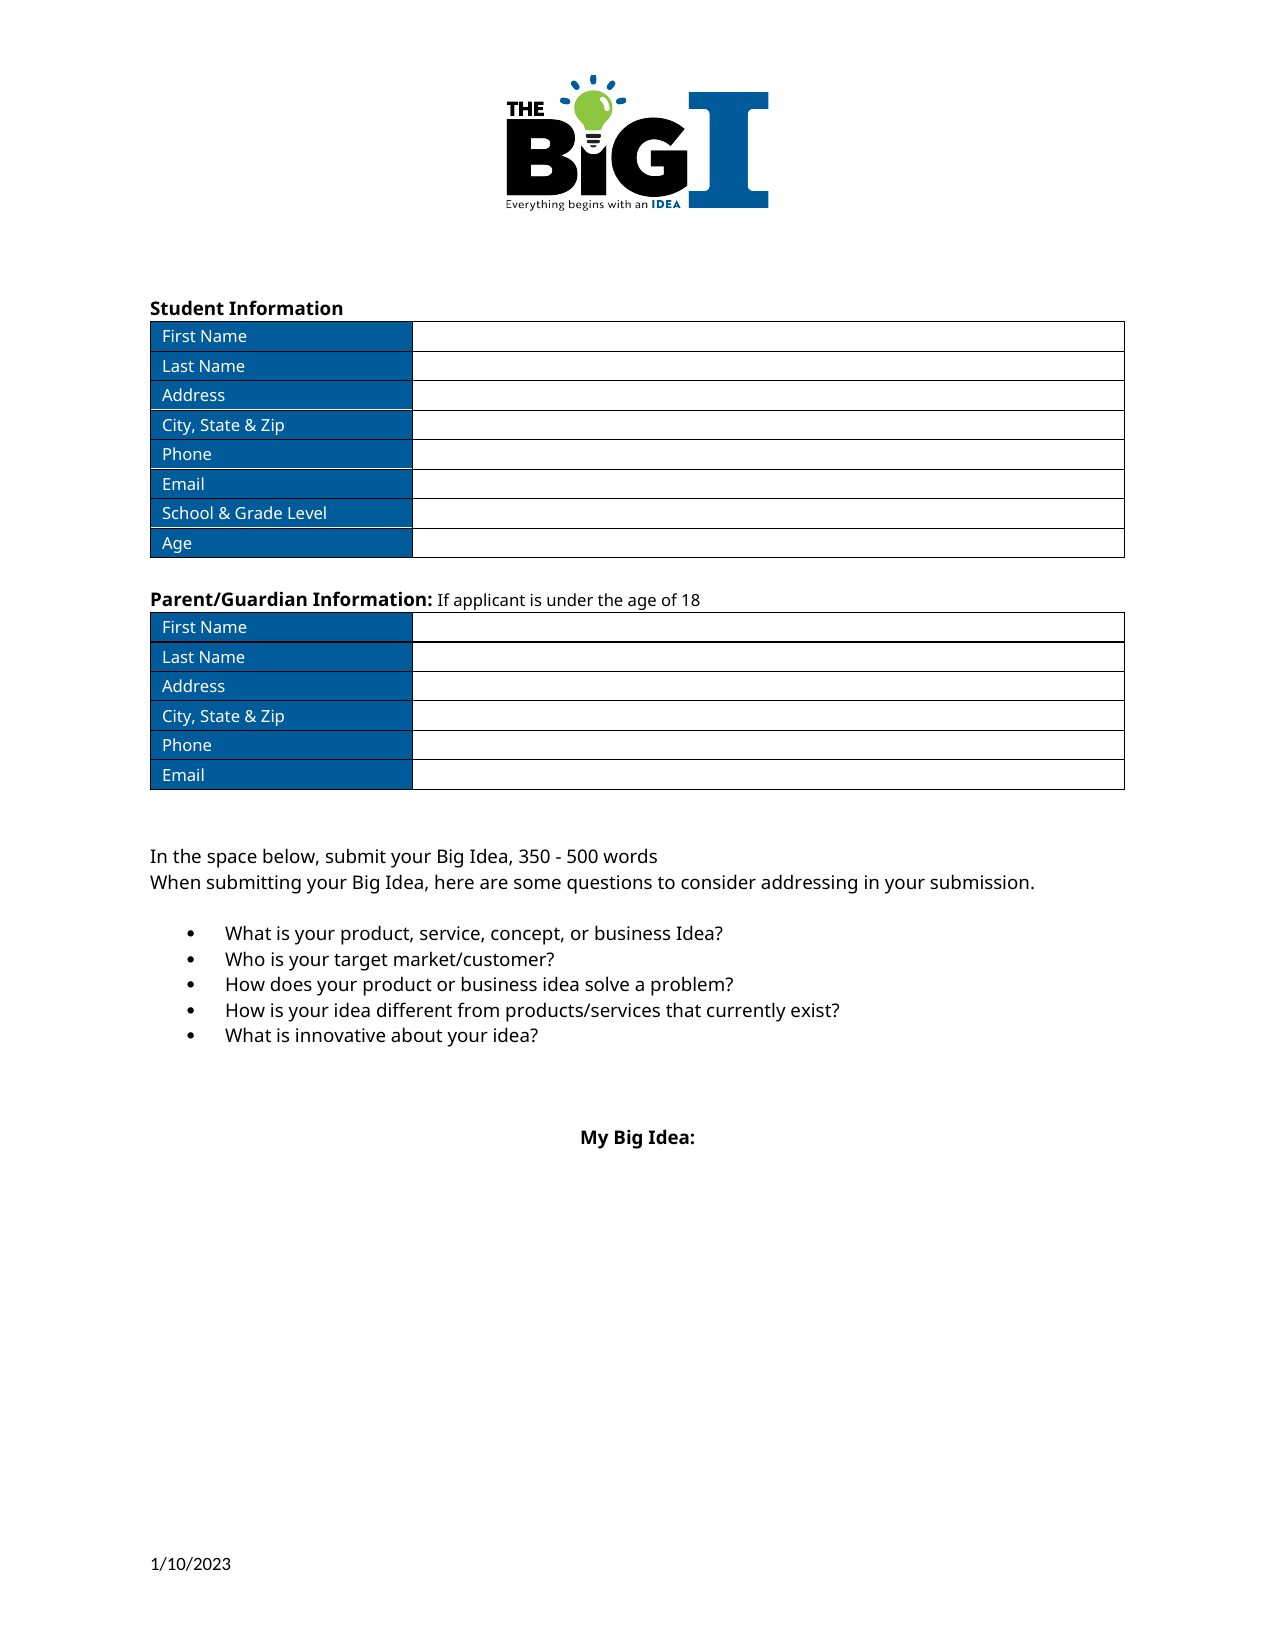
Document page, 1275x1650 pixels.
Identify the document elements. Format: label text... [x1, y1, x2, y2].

table_cell City, State & Zip [151, 701, 412, 730]
text In the space below, submit your Big Idea, 350 - 500 words [150, 844, 1125, 869]
table_cell [413, 352, 1124, 380]
table_cell [413, 643, 1124, 671]
list What is your product, service, concept, or business Idea? [187, 920, 1125, 946]
table_cell [413, 411, 1124, 439]
list How does your product or business idea solve a problem? [187, 971, 1125, 997]
table_header [413, 613, 1124, 641]
table_cell Address [151, 672, 412, 700]
table_cell Address [151, 381, 412, 409]
table_cell Last Name [151, 352, 412, 380]
table_cell [413, 470, 1124, 498]
table_cell [413, 731, 1124, 759]
list What is innovative about your idea? [187, 1022, 1125, 1048]
table_cell City, State & Zip [151, 411, 412, 439]
table_cell [413, 529, 1124, 557]
table_cell Age [151, 529, 412, 557]
picture [506, 75, 769, 211]
table_cell [413, 672, 1124, 700]
table_cell [413, 499, 1124, 527]
table_cell School & Grade Level [151, 499, 412, 527]
table_cell Phone [151, 731, 412, 759]
table_header First Name [151, 613, 412, 641]
table_cell [413, 440, 1124, 468]
table_header [413, 322, 1124, 351]
table_cell Email [151, 760, 412, 789]
text Student Information [150, 296, 1125, 321]
table_cell [413, 381, 1124, 409]
text Parent/Guardian Information: If applicant is under the age of 18 [150, 586, 1125, 612]
table_cell Email [151, 470, 412, 498]
table_cell Last Name [151, 643, 412, 671]
list How is your idea different from products/services that currently exist? [187, 997, 1125, 1022]
table_cell Phone [151, 440, 412, 468]
table_header First Name [151, 322, 412, 351]
text My Big Idea: [150, 1124, 1125, 1149]
table_cell [413, 701, 1124, 730]
list Who is your target market/customer? [187, 946, 1125, 971]
table_cell [413, 760, 1124, 789]
text When submitting your Big Idea, here are some questions to consider addressing in your submission. [150, 869, 1125, 895]
